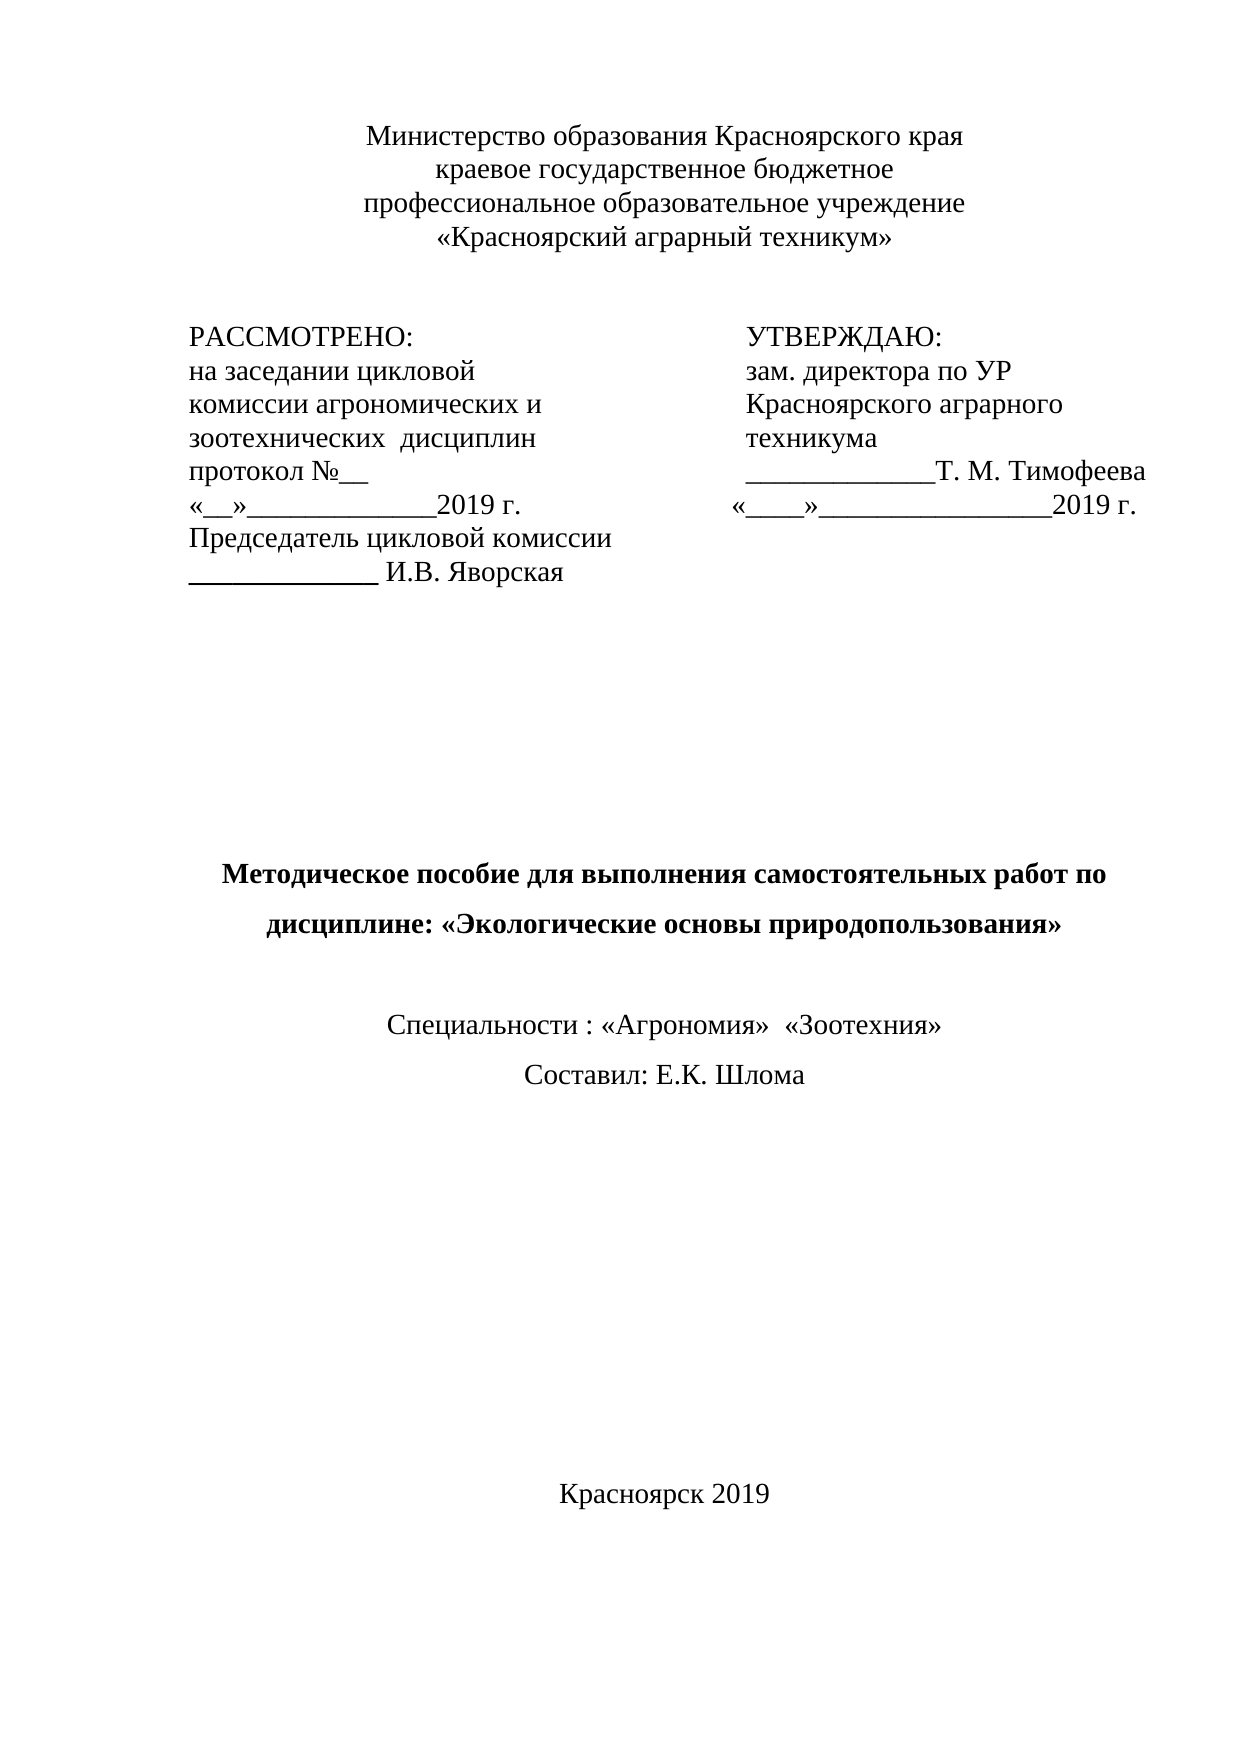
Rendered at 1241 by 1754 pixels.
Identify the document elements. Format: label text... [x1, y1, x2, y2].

text краевое государственное бюджетное [177, 152, 1152, 185]
text Красноярск 2019 [177, 1477, 1152, 1510]
text Составил: Е.К. Шлома [177, 1057, 1152, 1091]
table_header РАССМОТРЕНО: на заседании цикловой комиссии агрономических и зоотехнических дисциплин протокол №__ «__»_____________2019 г. Председатель цикловой комиссии _____________ И.В. Яворская [177, 319, 642, 621]
text Специальности : «Агрономия» «Зоотехния» [177, 1007, 1152, 1041]
text «Красноярский аграрный техникум» [177, 219, 1152, 252]
text профессиональное образовательное учреждение [177, 185, 1152, 219]
table_header УТВЕРЖДАЮ: зам. директора по УР Красноярского аграрного техникума _____________Т. М. Тимофеева «____»________________2019 г. [642, 319, 1152, 621]
text Министерство образования Красноярского края [177, 118, 1152, 152]
text Методическое пособие для выполнения самостоятельных работ по дисциплине: «Экологические основы природопользования» [177, 856, 1152, 940]
